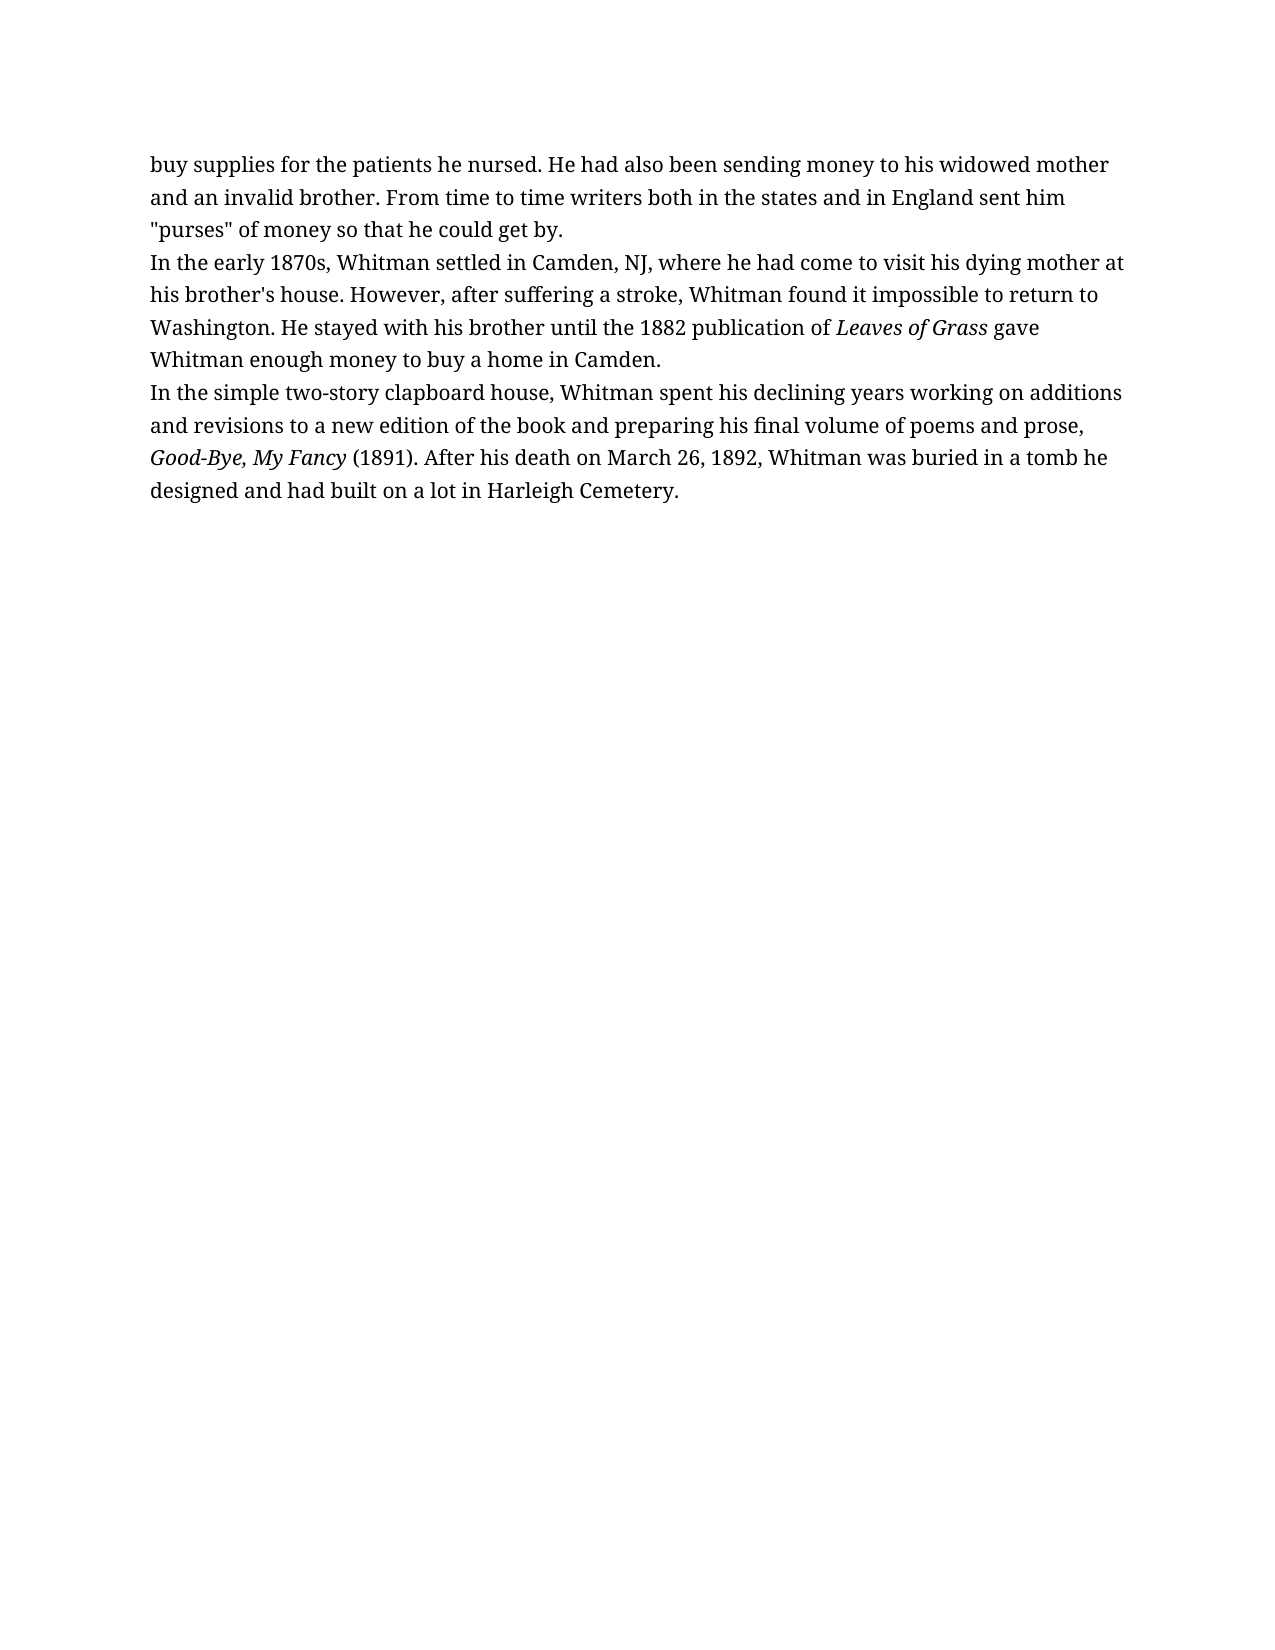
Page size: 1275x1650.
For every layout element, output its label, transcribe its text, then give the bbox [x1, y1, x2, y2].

text In the simple two-story clapboard house, Whitman spent his declining years working on additions and revisions to a new edition of the book and preparing his final volume of poems and prose, Good-Bye, My Fancy (1891). After his death on March 26, 1892, Whitman was buried in a tomb he designed and had built on a lot in Harleigh Cemetery. [150, 378, 1125, 504]
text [150, 150, 1125, 244]
text In the early 1870s, Whitman settled in Camden, NJ, where he had come to visit his dying mother at his brother's house. However, after suffering a stroke, Whitman found it impossible to return to Washington. He stayed with his brother until the 1882 publication of Leaves of Grass gave Whitman enough money to buy a home in Camden. [150, 248, 1125, 374]
